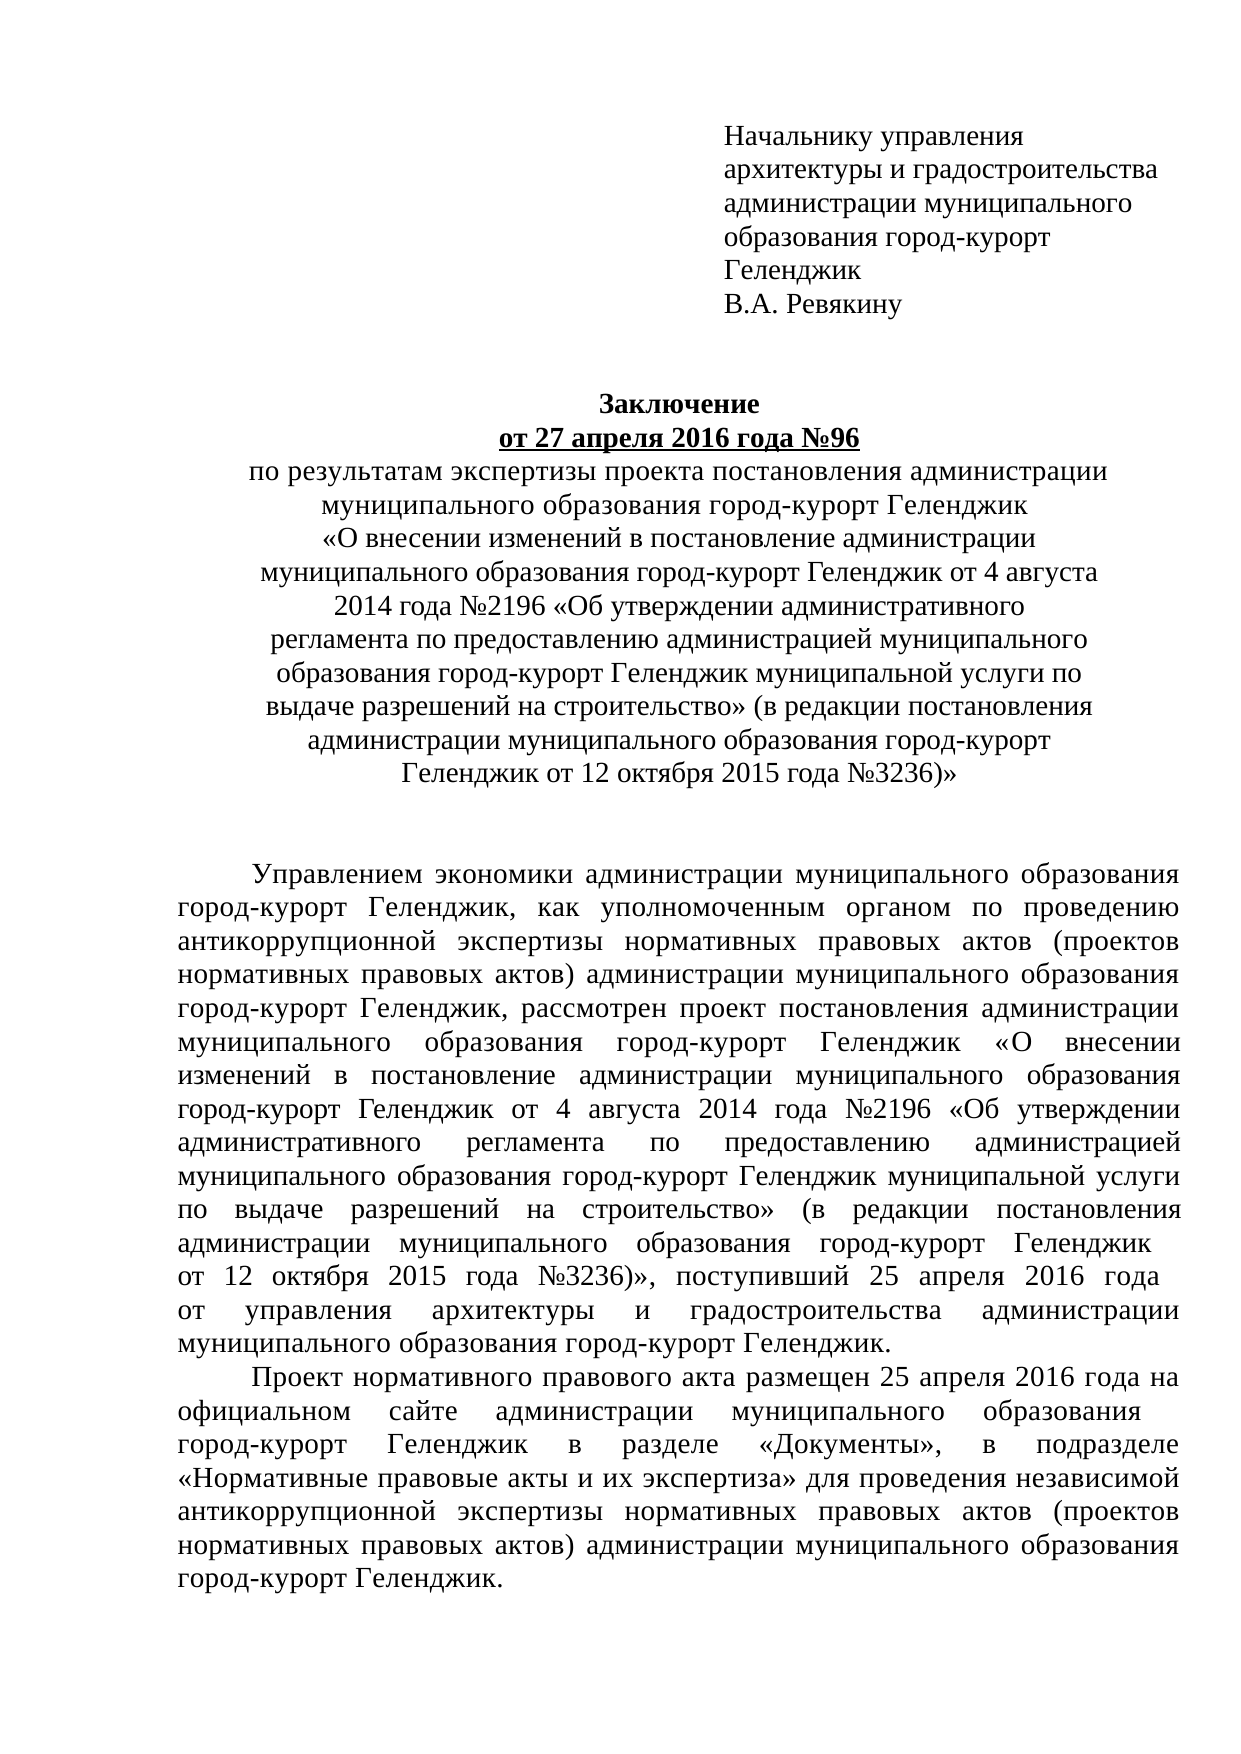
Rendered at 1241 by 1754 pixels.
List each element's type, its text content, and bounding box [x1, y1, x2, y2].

text В.А. Ревякину [723, 286, 1181, 319]
text Начальнику управления архитектуры и градостроительства администрации муниципального образования город-курорт Геленджик [723, 118, 1181, 286]
text Проект нормативного правового акта размещен 25 апреля 2016 года на официальном сайте администрации муниципального образования город-курорт Геленджик в разделе «Документы», в подразделе «Нормативные правовые акты и их экспертиза» для проведения независимой антикоррупционной экспертизы нормативных правовых актов (проектов нормативных правовых актов) администрации муниципального образования город-курорт Геленджик. [177, 1359, 1181, 1594]
text регламента по предоставлению администрацией муниципального образования город-курорт Геленджик муниципальной услуги по выдаче разрешений на строительство» (в редакции постановления администрации муниципального образования город-курорт Геленджик от 12 октября 2015 года №3236)» [236, 621, 1122, 789]
text по результатам экспертизы проекта постановления администрации муниципального образования город-курорт Геленджик «О внесении изменений в постановление администрации муниципального образования город-курорт Геленджик от 4 августа 2014 года №2196 «Об утверждении административного [236, 453, 1122, 621]
text Заключение [236, 386, 1122, 420]
text от 27 апреля 2016 года №96 [236, 420, 1122, 453]
text Управлением экономики администрации муниципального образования город-курорт Геленджик, как уполномоченным органом по проведению антикоррупционной экспертизы нормативных правовых актов (проектов нормативных правовых актов) администрации муниципального образования город-курорт Геленджик, рассмотрен проект постановления администрации муниципального образования город-курорт Геленджик «О внесении изменений в постановление администрации муниципального образования город-курорт Геленджик от 4 августа 2014 года №2196 «Об утверждении административного регламента по предоставлению администрацией муниципального образования город-курорт Геленджик муниципальной услуги по выдаче разрешений на строительство» (в редакции постановления администрации муниципального образования город-курорт Геленджик от 12 октября 2015 года №3236)», поступивший 25 апреля 2016 года от управления архитектуры и градостроительства администрации муниципального образования город-курорт Геленджик. [177, 856, 1181, 1359]
